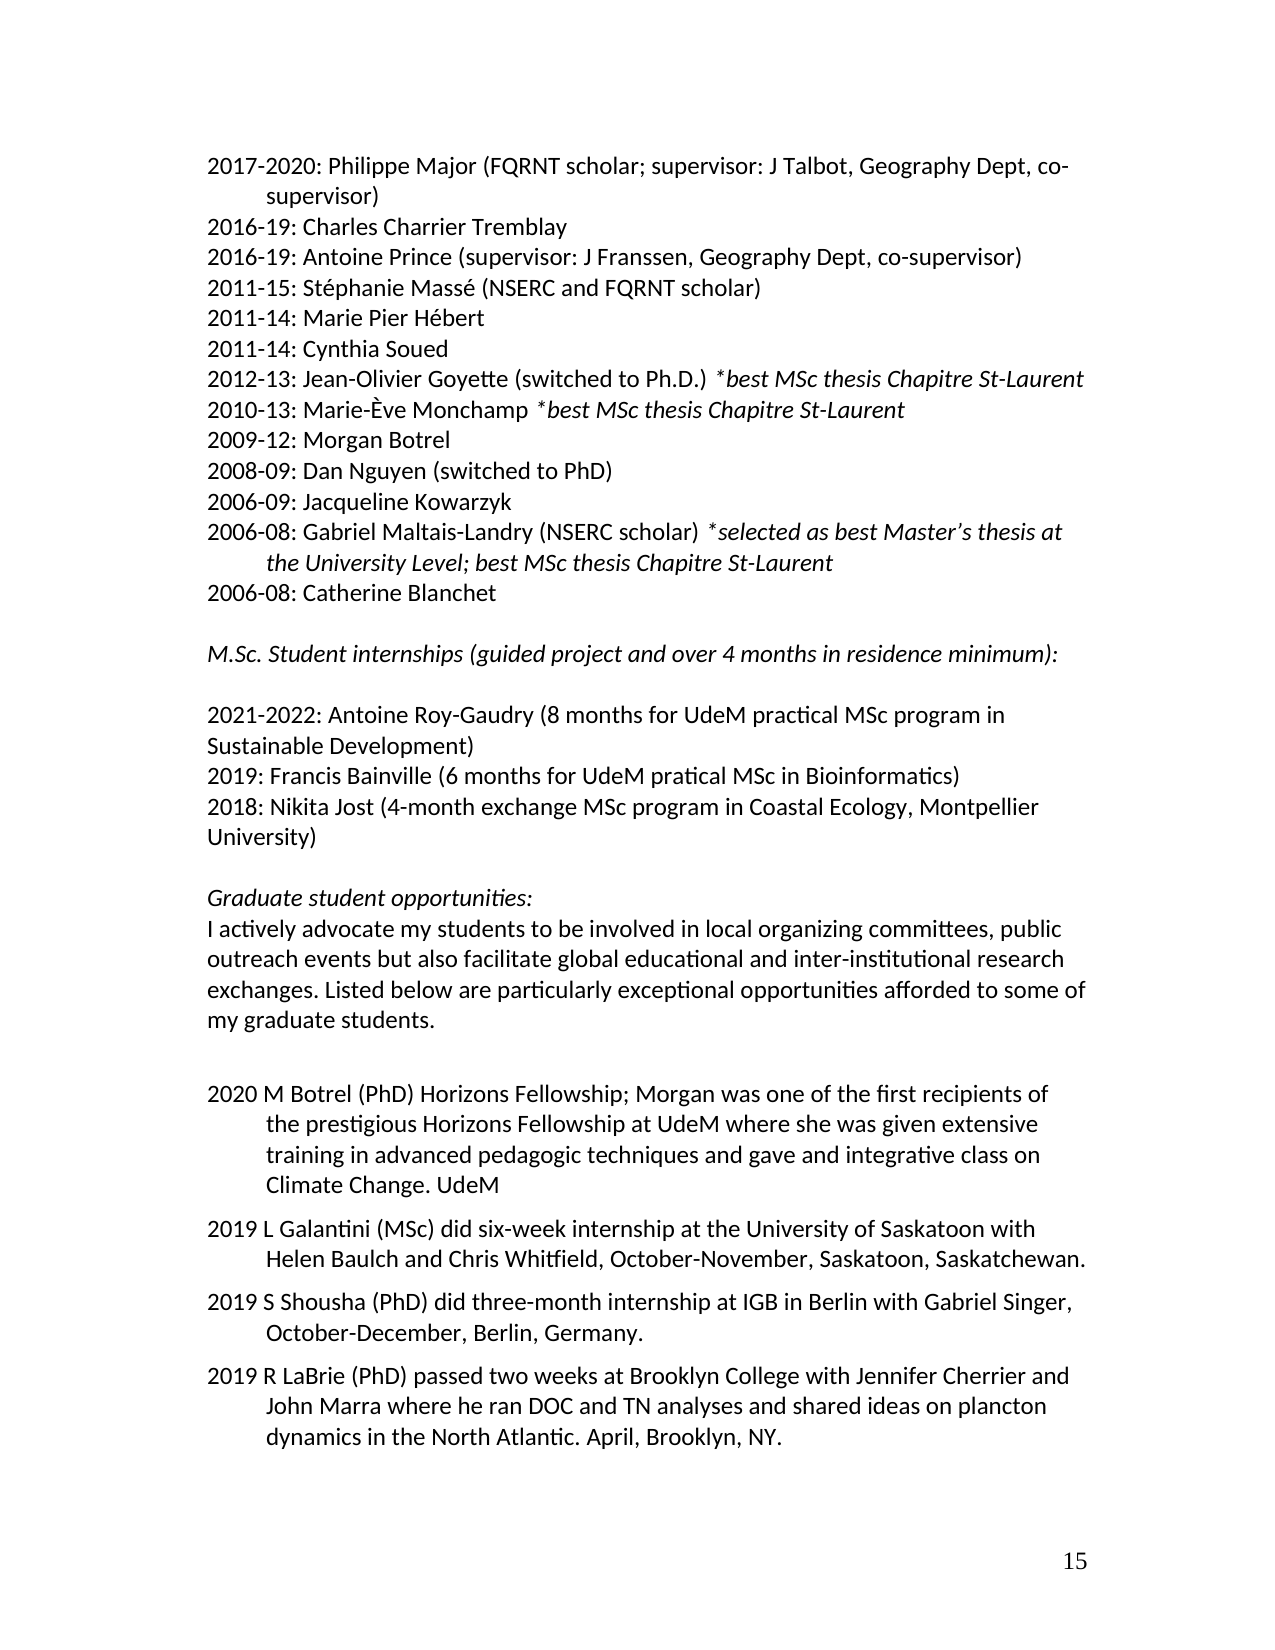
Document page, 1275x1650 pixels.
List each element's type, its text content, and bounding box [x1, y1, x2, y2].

text 2011-14: Cynthia Soued [207, 333, 1087, 364]
text 2012-13: Jean-Olivier Goyette (switched to Ph.D.) *best MSc thesis Chapitre St-Laurent [207, 364, 1087, 394]
text 2011-14: Marie Pier Hébert [207, 303, 1087, 333]
text 2006-08: Catherine Blanchet [207, 577, 1087, 608]
text 2020 M Botrel (PhD) Horizons Fellowship; Morgan was one of the first recipients of the prestigious Horizons Fellowship at UdeM where she was given extensive training in advanced pedagogic techniques and gave and integrative class on Climate Change. UdeM [207, 1078, 1087, 1200]
text 2016-19: Antoine Prince (supervisor: J Franssen, Geography Dept, co-supervisor) [207, 242, 1087, 272]
text 2019 L Galantini (MSc) did six-week internship at the University of Saskatoon with Helen Baulch and Chris Whitfield, October-November, Saskatoon, Saskatchewan. [207, 1213, 1087, 1274]
text 2019 S Shousha (PhD) did three-month internship at IGB in Berlin with Gabriel Singer, October-December, Berlin, Germany. [207, 1286, 1087, 1347]
text 2019: Francis Bainville (6 months for UdeM pratical MSc in Bioinformatics) [207, 760, 1087, 791]
text 2021-2022: Antoine Roy-Gaudry (8 months for UdeM practical MSc program in Sustainable Development) [207, 699, 1087, 760]
text 2017-2020: Philippe Major (FQRNT scholar; supervisor: J Talbot, Geography Dept, co-supervisor) [207, 150, 1087, 211]
text 2016-19: Charles Charrier Tremblay [207, 211, 1087, 242]
text 2008-09: Dan Nguyen (switched to PhD) [207, 455, 1087, 486]
text 2018: Nikita Jost (4-month exchange MSc program in Coastal Ecology, Montpellier University) [207, 791, 1087, 852]
text 2009-12: Morgan Botrel [207, 425, 1087, 455]
text 2010-13: Marie-Ève Monchamp *best MSc thesis Chapitre St-Laurent [207, 394, 1087, 425]
text 2019 R LaBrie (PhD) passed two weeks at Brooklyn College with Jennifer Cherrier and John Marra where he ran DOC and TN analyses and shared ideas on plancton dynamics in the North Atlantic. April, Brooklyn, NY. [207, 1360, 1087, 1451]
text I actively advocate my students to be involved in local organizing committees, public outreach events but also facilitate global educational and inter-institutional research exchanges. Listed below are particularly exceptional opportunities afforded to some of my graduate students. [207, 913, 1087, 1035]
text 2006-08: Gabriel Maltais-Landry (NSERC scholar) *selected as best Master’s thesis at the University Level; best MSc thesis Chapitre St-Laurent [207, 516, 1087, 577]
text 2011-15: Stéphanie Massé (NSERC and FQRNT scholar) [207, 272, 1087, 303]
text 2006-09: Jacqueline Kowarzyk [207, 486, 1087, 516]
text M.Sc. Student internships (guided project and over 4 months in residence minimum): [207, 638, 1087, 669]
text Graduate student opportunities: [207, 882, 1087, 913]
